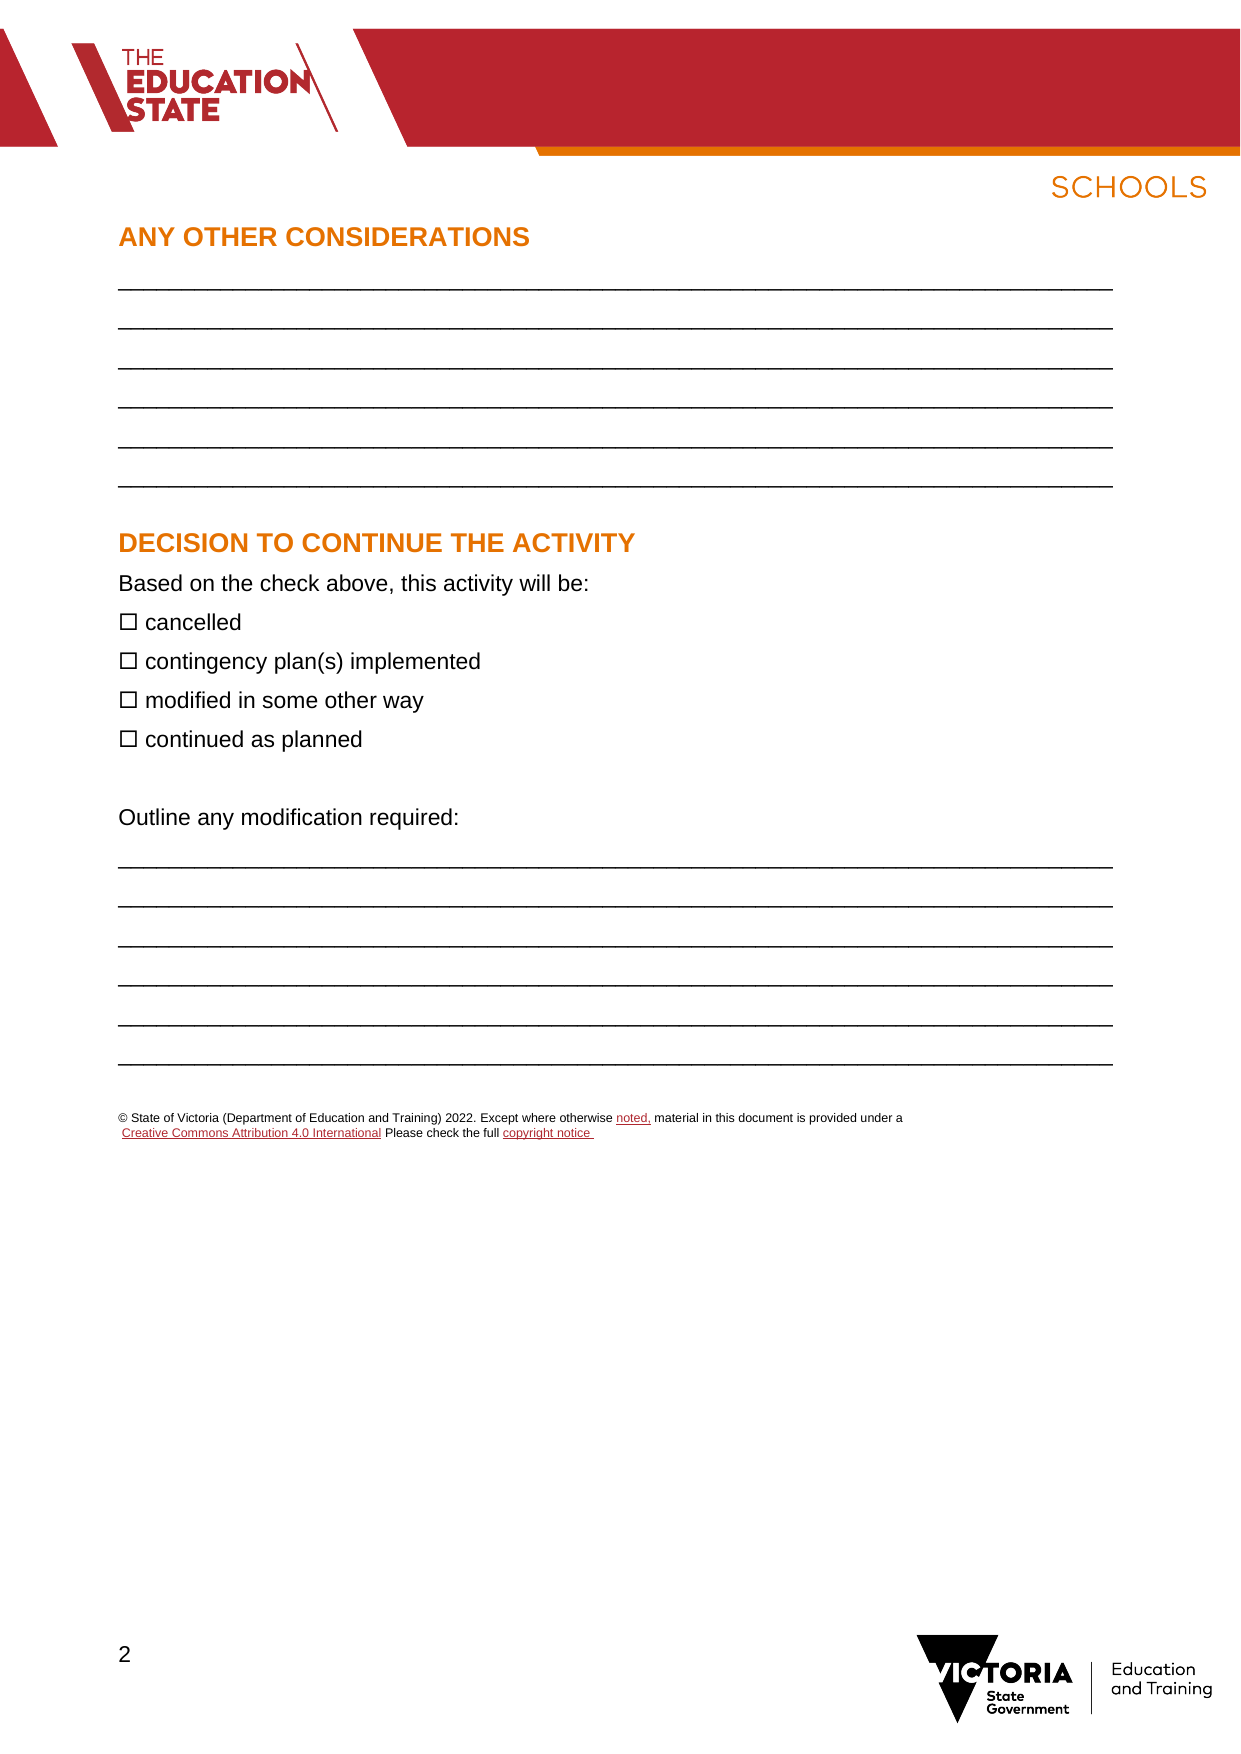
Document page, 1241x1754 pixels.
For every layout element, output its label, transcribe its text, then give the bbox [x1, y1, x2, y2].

text contingency plan(s) implemented [118, 648, 1122, 674]
text ____________________________________________________________________________________________________________________________________________________________ [118, 1001, 1122, 1067]
text ____________________________________________________________________________________________________________________________________________________________________________________________________________________________________________________________________________________________________________________________________________________________________________________________________________________________________________________________________________________ [118, 265, 1122, 488]
text continued as planned [118, 726, 1122, 752]
subtitle any other considerations [118, 221, 1122, 252]
text Based on the check above, this activity will be: [118, 570, 1122, 597]
text cancelled [118, 609, 1122, 636]
text ____________________________________________________________________________________________________________________________________________________________ [118, 922, 1122, 988]
text © State of Victoria (Department of Education and Training) 2022. Except where otherwise noted, material in this document is provided under a Creative Commons Attribution 4.0 International Please check the full copyright notice [118, 1111, 1122, 1139]
subtitle decision to continue the activity [118, 527, 1122, 558]
text modified in some other way [118, 687, 1122, 713]
picture [0, 0, 1241, 1753]
text Outline any modification required: ____________________________________________________________________________________________________________________________________________________________ [118, 803, 1122, 909]
